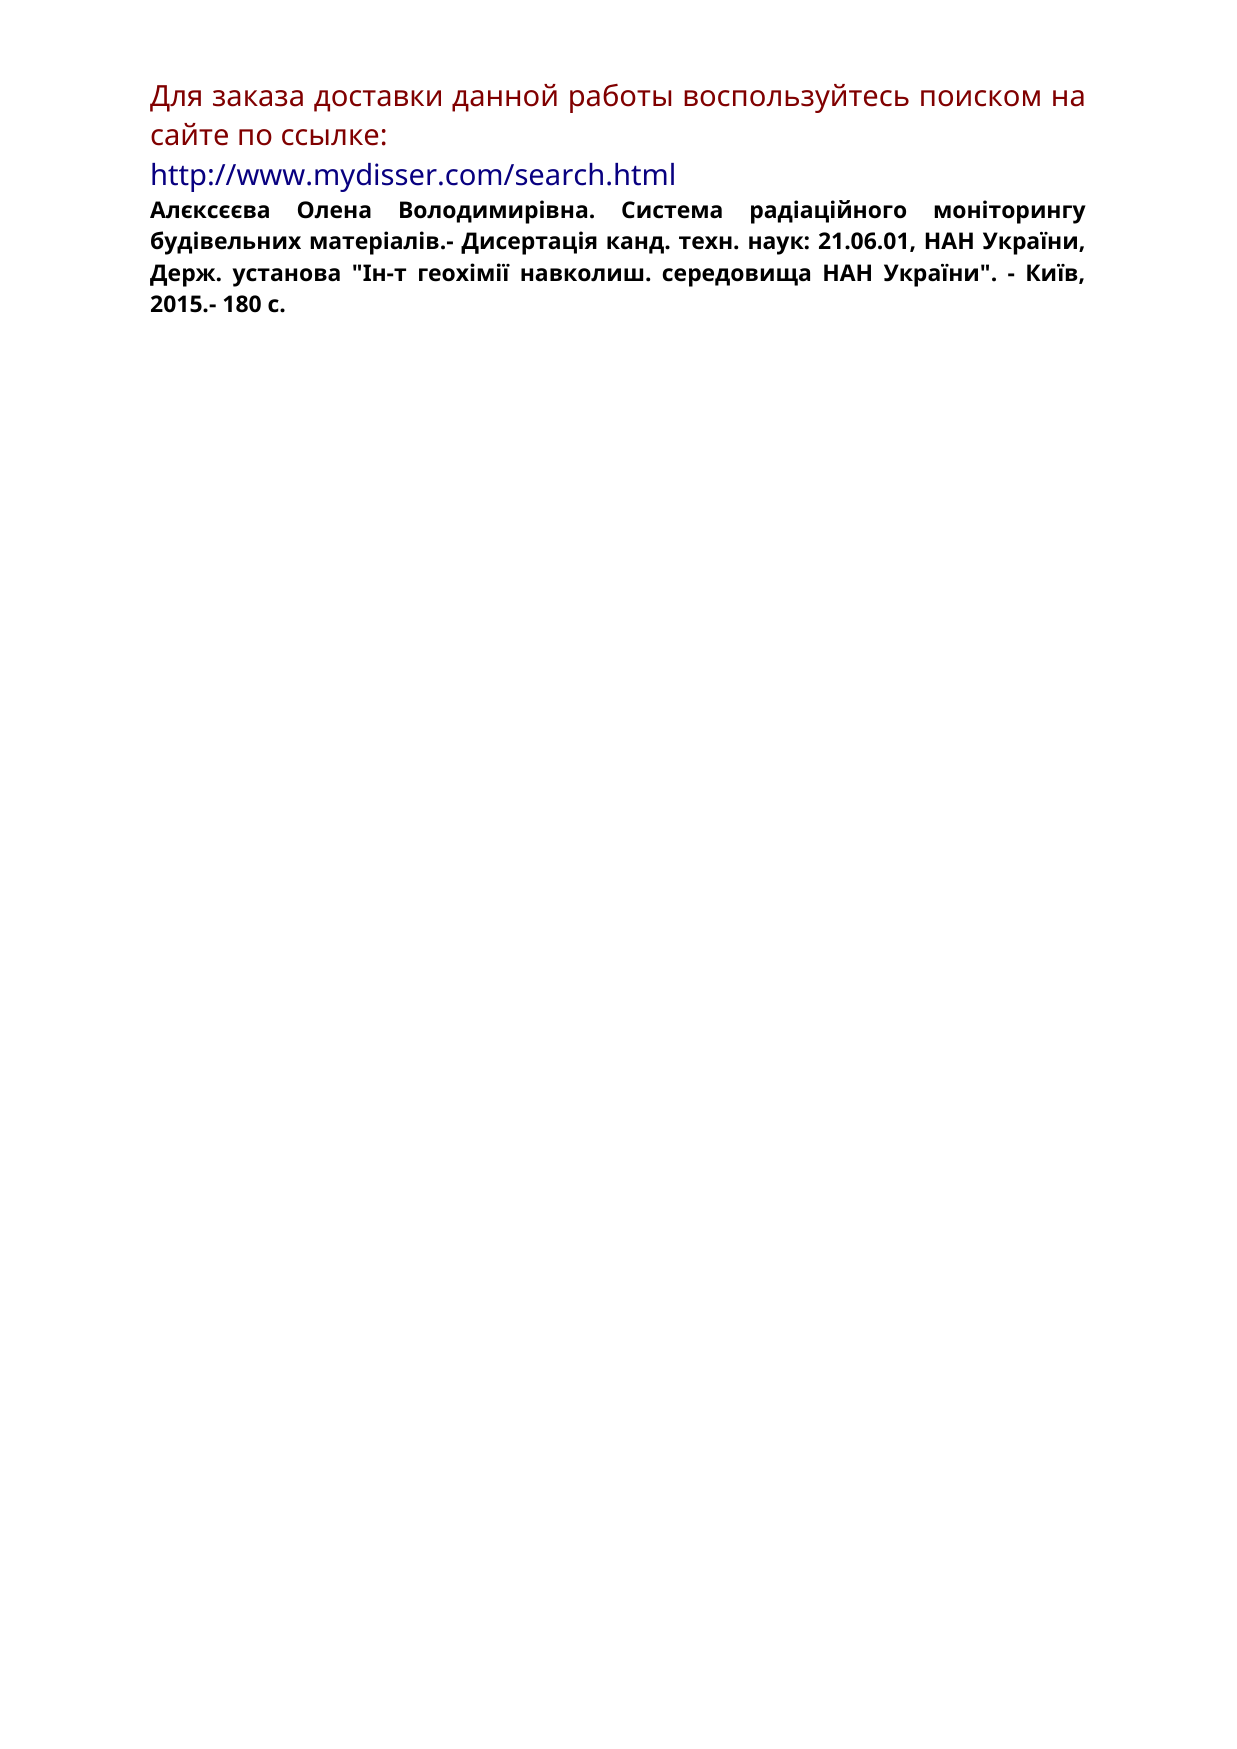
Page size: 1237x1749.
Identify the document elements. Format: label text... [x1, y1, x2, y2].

text Алєксєєва Олена Володимирівна. Система радіаційного моніторингу будівельних матеріалів.- Дисертація канд. техн. наук: 21.06.01, НАН України, Держ. установа "Ін-т геохімії навколиш. середовища НАН України". - Київ, 2015.- 180 с. [150, 194, 1086, 319]
